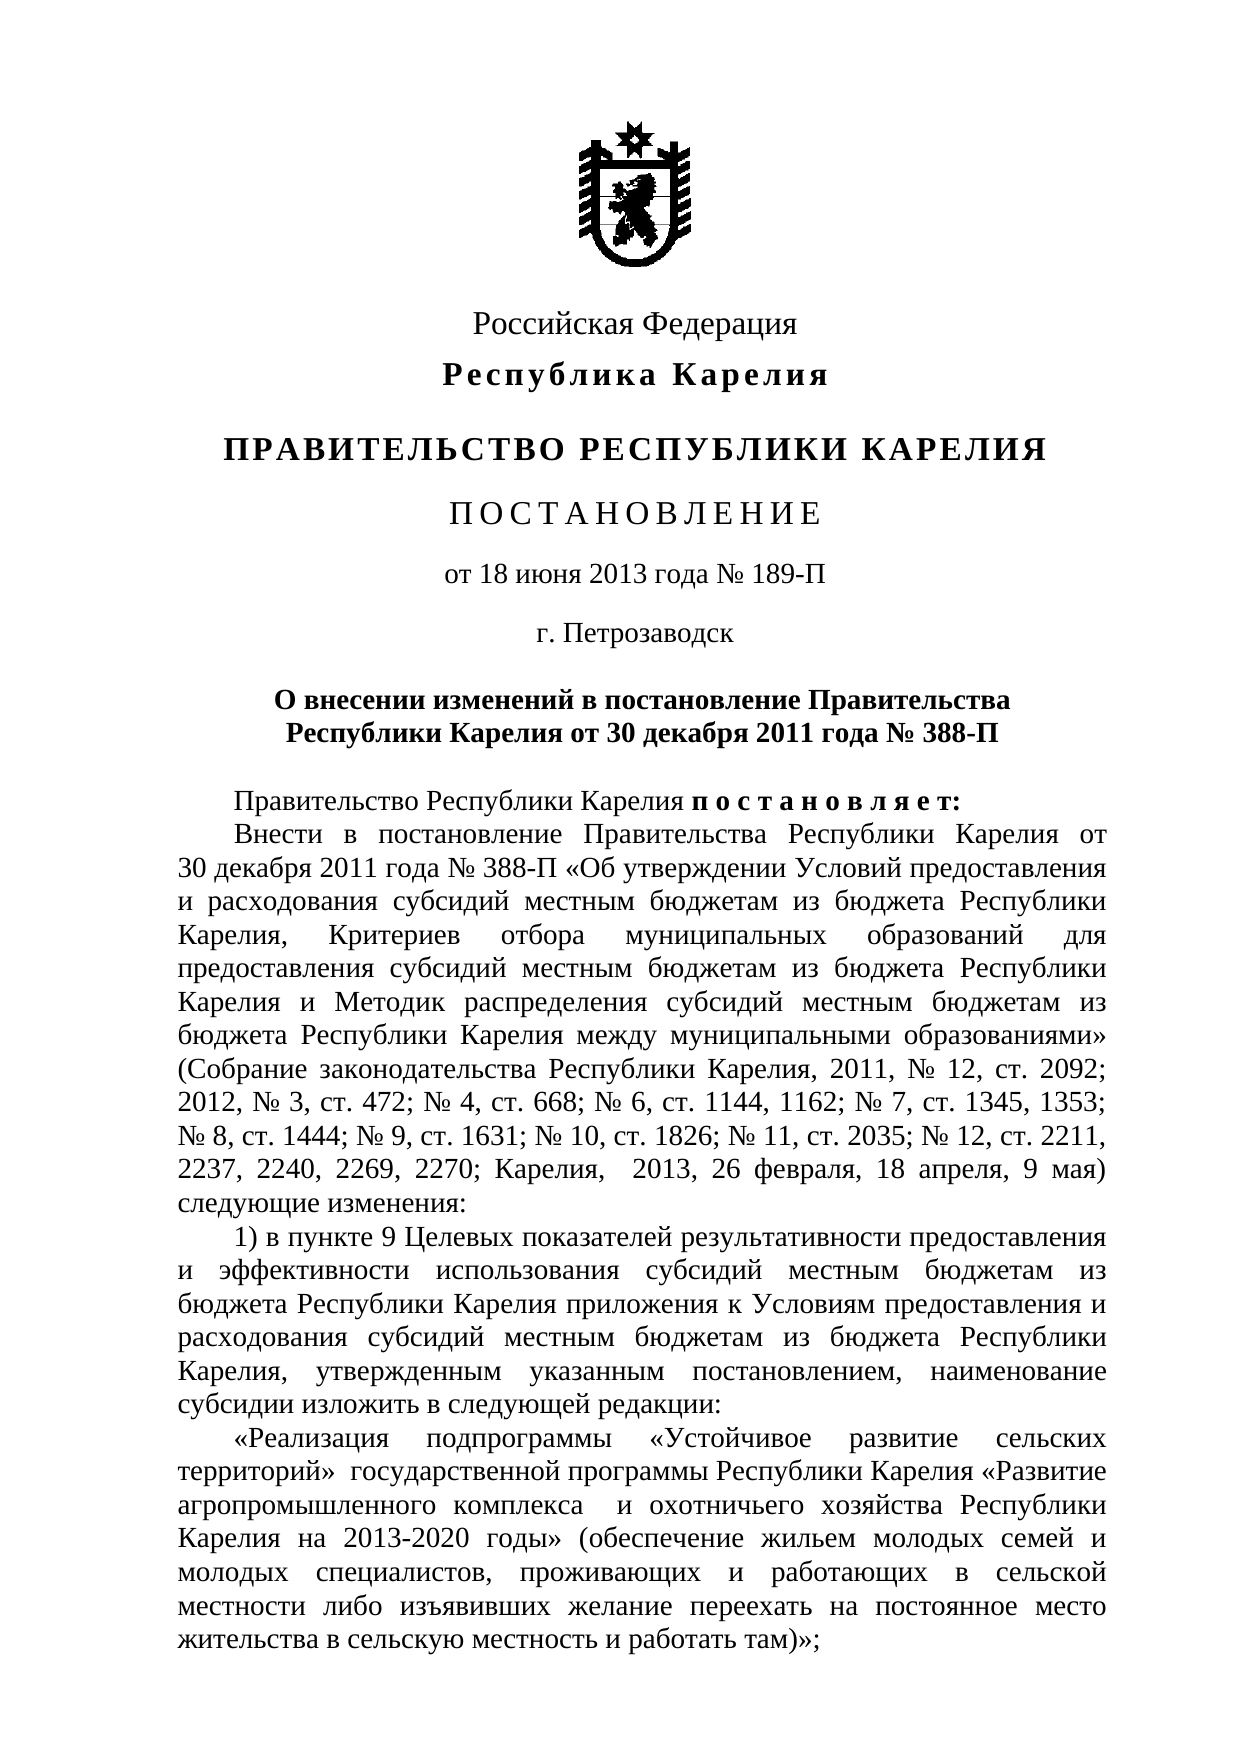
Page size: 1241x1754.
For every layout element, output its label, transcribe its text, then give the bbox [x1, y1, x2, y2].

text г. Петрозаводск [162, 615, 1107, 648]
title 1) в пункте 9 Целевых показателей результативности предоставления и эффективности использования субсидий местным бюджетам из бюджета Республики Карелия приложения к Условиям предоставления и расходования субсидий местным бюджетам из бюджета Республики Карелия, утвержденным указанным постановлением, наименование субсидии изложить в следующей редакции: [177, 1219, 1107, 1420]
title Республики Карелия от 30 декабря 2011 года № 388-П [177, 716, 1107, 749]
title О внесении изменений в постановление Правительства [177, 682, 1107, 716]
subtitle Республика Карелия [162, 354, 1107, 392]
title Правительство Республики Карелия п о с т а н о в л я е т: [177, 783, 1107, 816]
subtitle ПРАВИТЕЛЬСТВО РЕСПУБЛИКИ КАРЕЛИЯ [162, 430, 1107, 468]
text Внести в постановление Правительства Республики Карелия от 30 декабря 2011 года № 388-П «Об утверждении Условий предоставления и расходования субсидий местным бюджетам из бюджета Республики Карелия, Критериев отбора муниципальных образований для предоставления субсидий местным бюджетам из бюджета Республики Карелия и Методик распределения субсидий местным бюджетам из бюджета Республики Карелия между муниципальными образованиями» (Собрание законодательства Республики Карелия, 2011, № 12, ст. 2092; 2012, № 3, ст. 472; № 4, ст. 668; № 6, ст. 1144, 1162; № 7, ст. 1345, 1353; № 8, ст. 1444; № 9, ст. 1631; № 10, ст. 1826; № 11, ст. 2035; № 12, ст. 2211, 2237, 2240, 2269, 2270; Карелия, 2013, 26 февраля, 18 апреля, 9 мая) следующие изменения: [177, 816, 1107, 1219]
subtitle ПОСТАНОВЛЕНИЕ [162, 493, 1107, 531]
subtitle Российская Федерация [162, 303, 1107, 341]
picture [559, 108, 711, 291]
text от 18 июня 2013 года № 189-П [162, 556, 1107, 590]
title «Реализация подпрограммы «Устойчивое развитие сельских территорий» государственной программы Республики Карелия «Развитие агропромышленного комплекса и охотничьего хозяйства Республики Карелия на 2013-2020 годы» (обеспечение жильем молодых семей и молодых специалистов, проживающих и работающих в сельской местности либо изъявивших желание переехать на постоянное место жительства в сельскую местность и работать там)»; [177, 1420, 1107, 1655]
